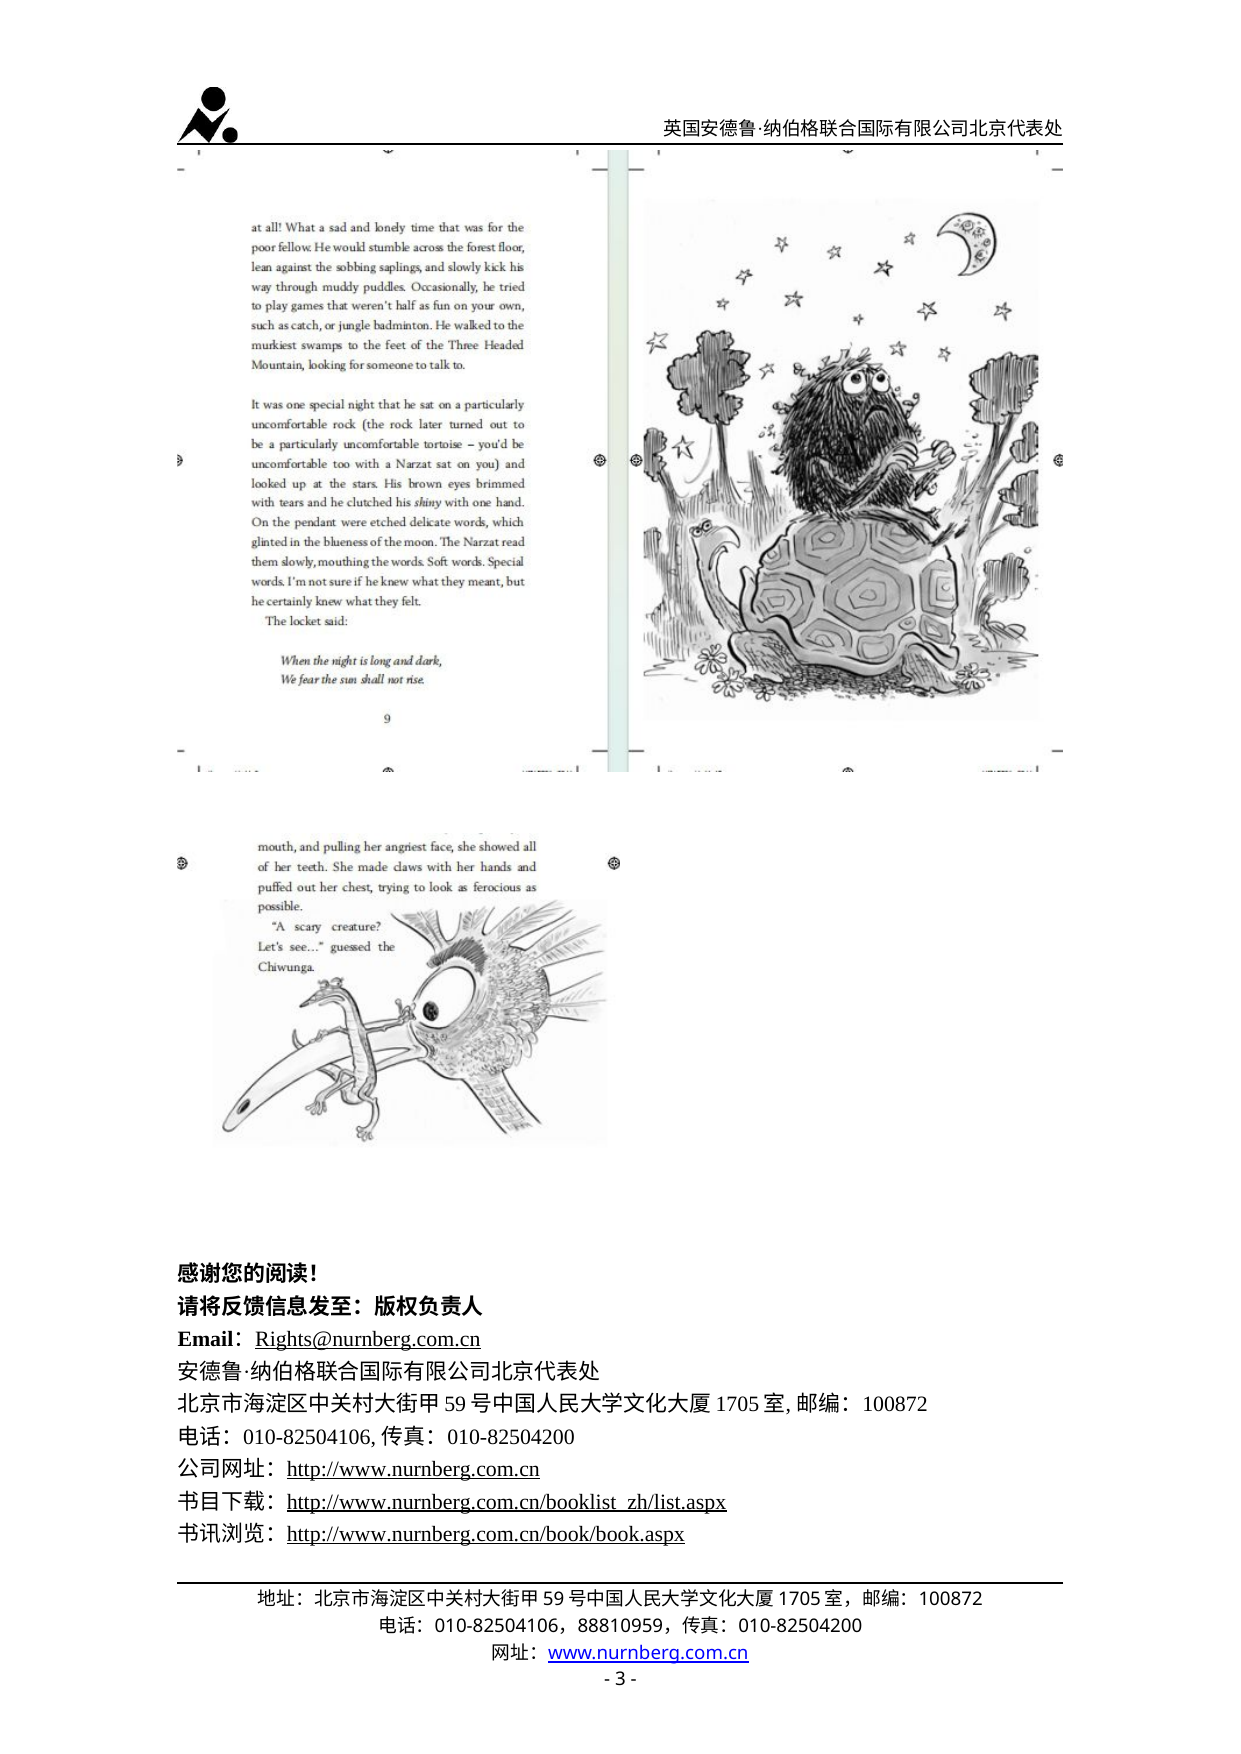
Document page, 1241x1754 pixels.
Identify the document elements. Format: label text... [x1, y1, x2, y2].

text 北京市海淀区中关村大街甲59号中国人民大学文化大厦1705室, 邮编：100872 [177, 1386, 1063, 1418]
text 书目下载：http://www.nurnberg.com.cn/booklist_zh/list.aspx [177, 1483, 1063, 1516]
picture [177, 833, 620, 1151]
text 请将反馈信息发至：版权负责人 [177, 1288, 1063, 1321]
text 公司网址：http://www.nurnberg.com.cn [177, 1451, 1063, 1483]
picture [177, 87, 238, 143]
text Email：Rights@nurnberg.com.cn [177, 1321, 1063, 1353]
text 安德鲁·纳伯格联合国际有限公司北京代表处 [177, 1353, 1063, 1386]
text 电话：010-82504106, 传真：010-82504200 [177, 1418, 1063, 1451]
text 感谢您的阅读！ [177, 1256, 1063, 1288]
picture [177, 150, 1063, 772]
text 书讯浏览：http://www.nurnberg.com.cn/book/book.aspx [177, 1516, 1063, 1548]
